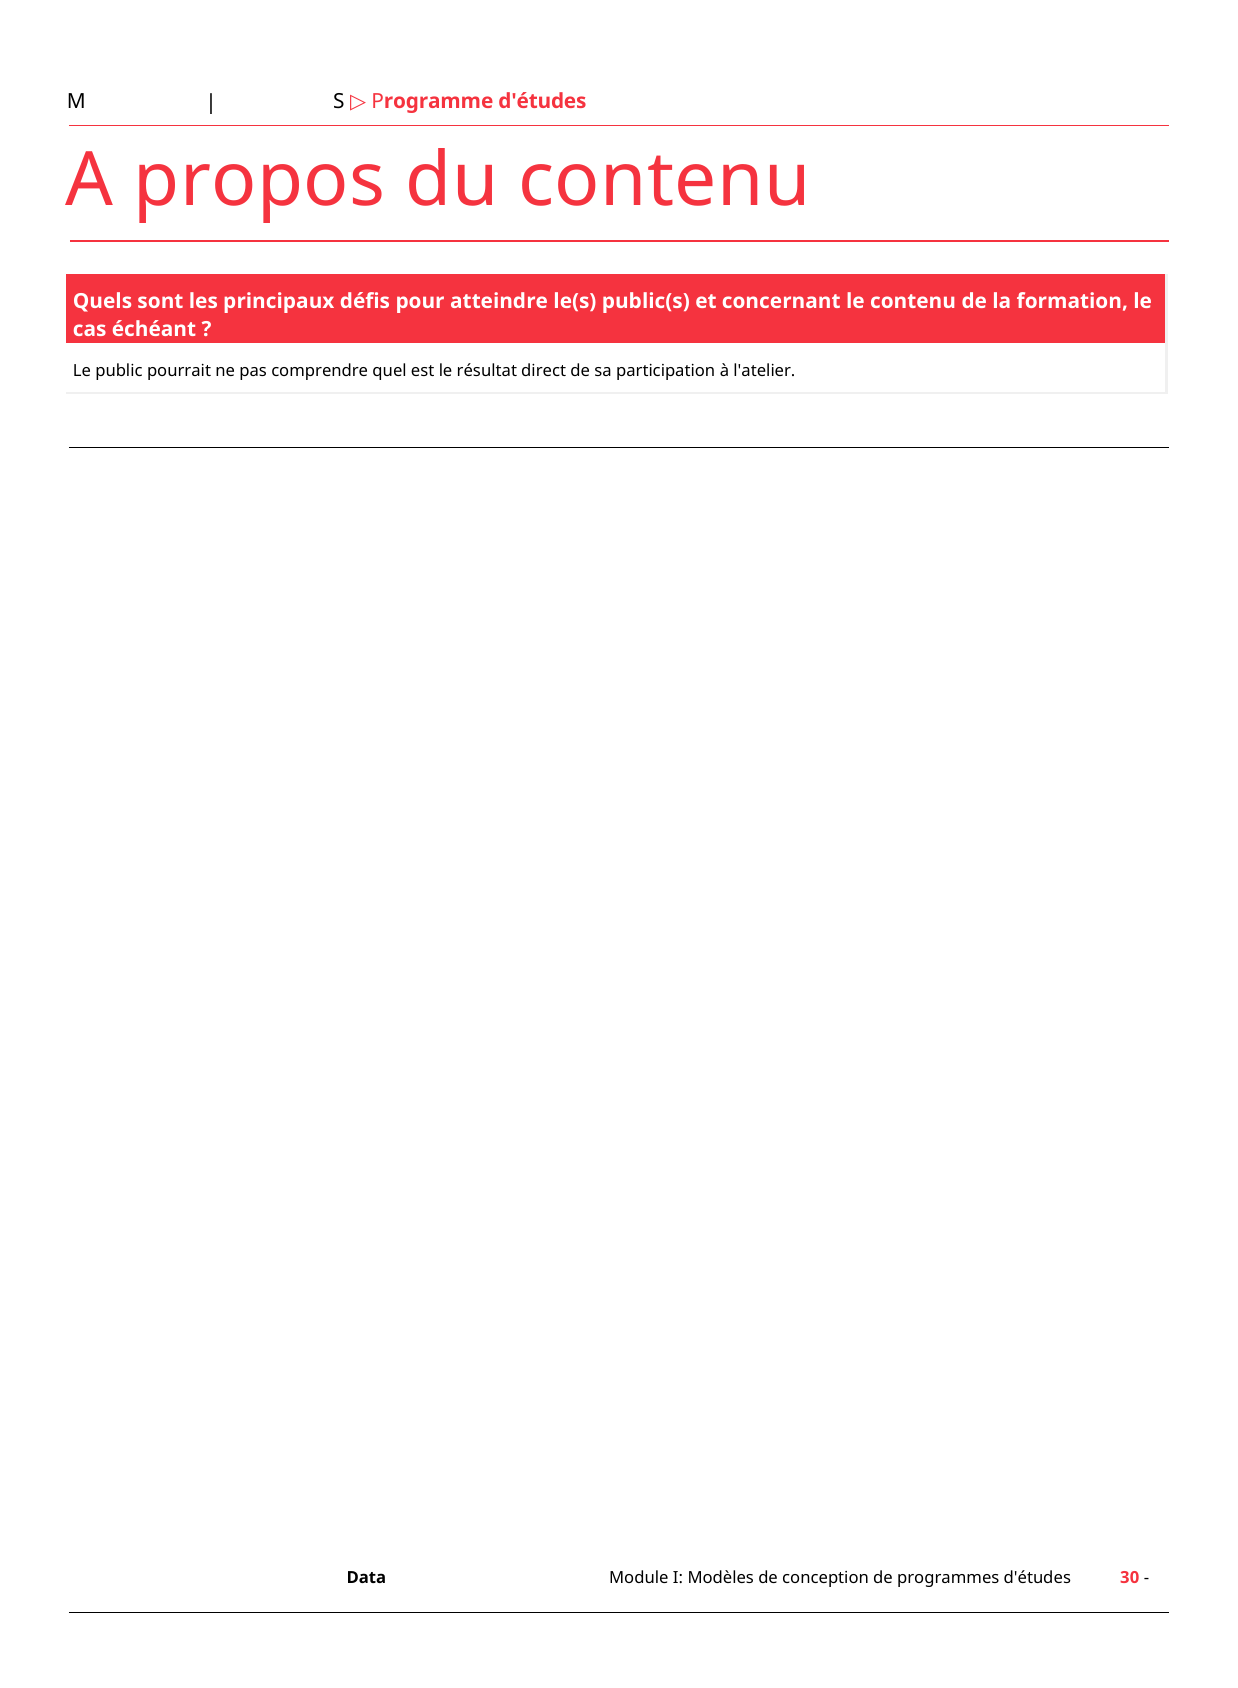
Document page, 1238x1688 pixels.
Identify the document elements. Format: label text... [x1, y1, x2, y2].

table_cell Le public pourrait ne pas comprendre quel est le résultat direct de sa participation à l'atelier. [66, 343, 1165, 392]
table_header Quels sont les principaux défis pour atteindre le(s) public(s) et concernant le contenu de la formation, le cas échéant ? [66, 274, 1165, 343]
subtitle A propos du contenu [66, 125, 1179, 227]
